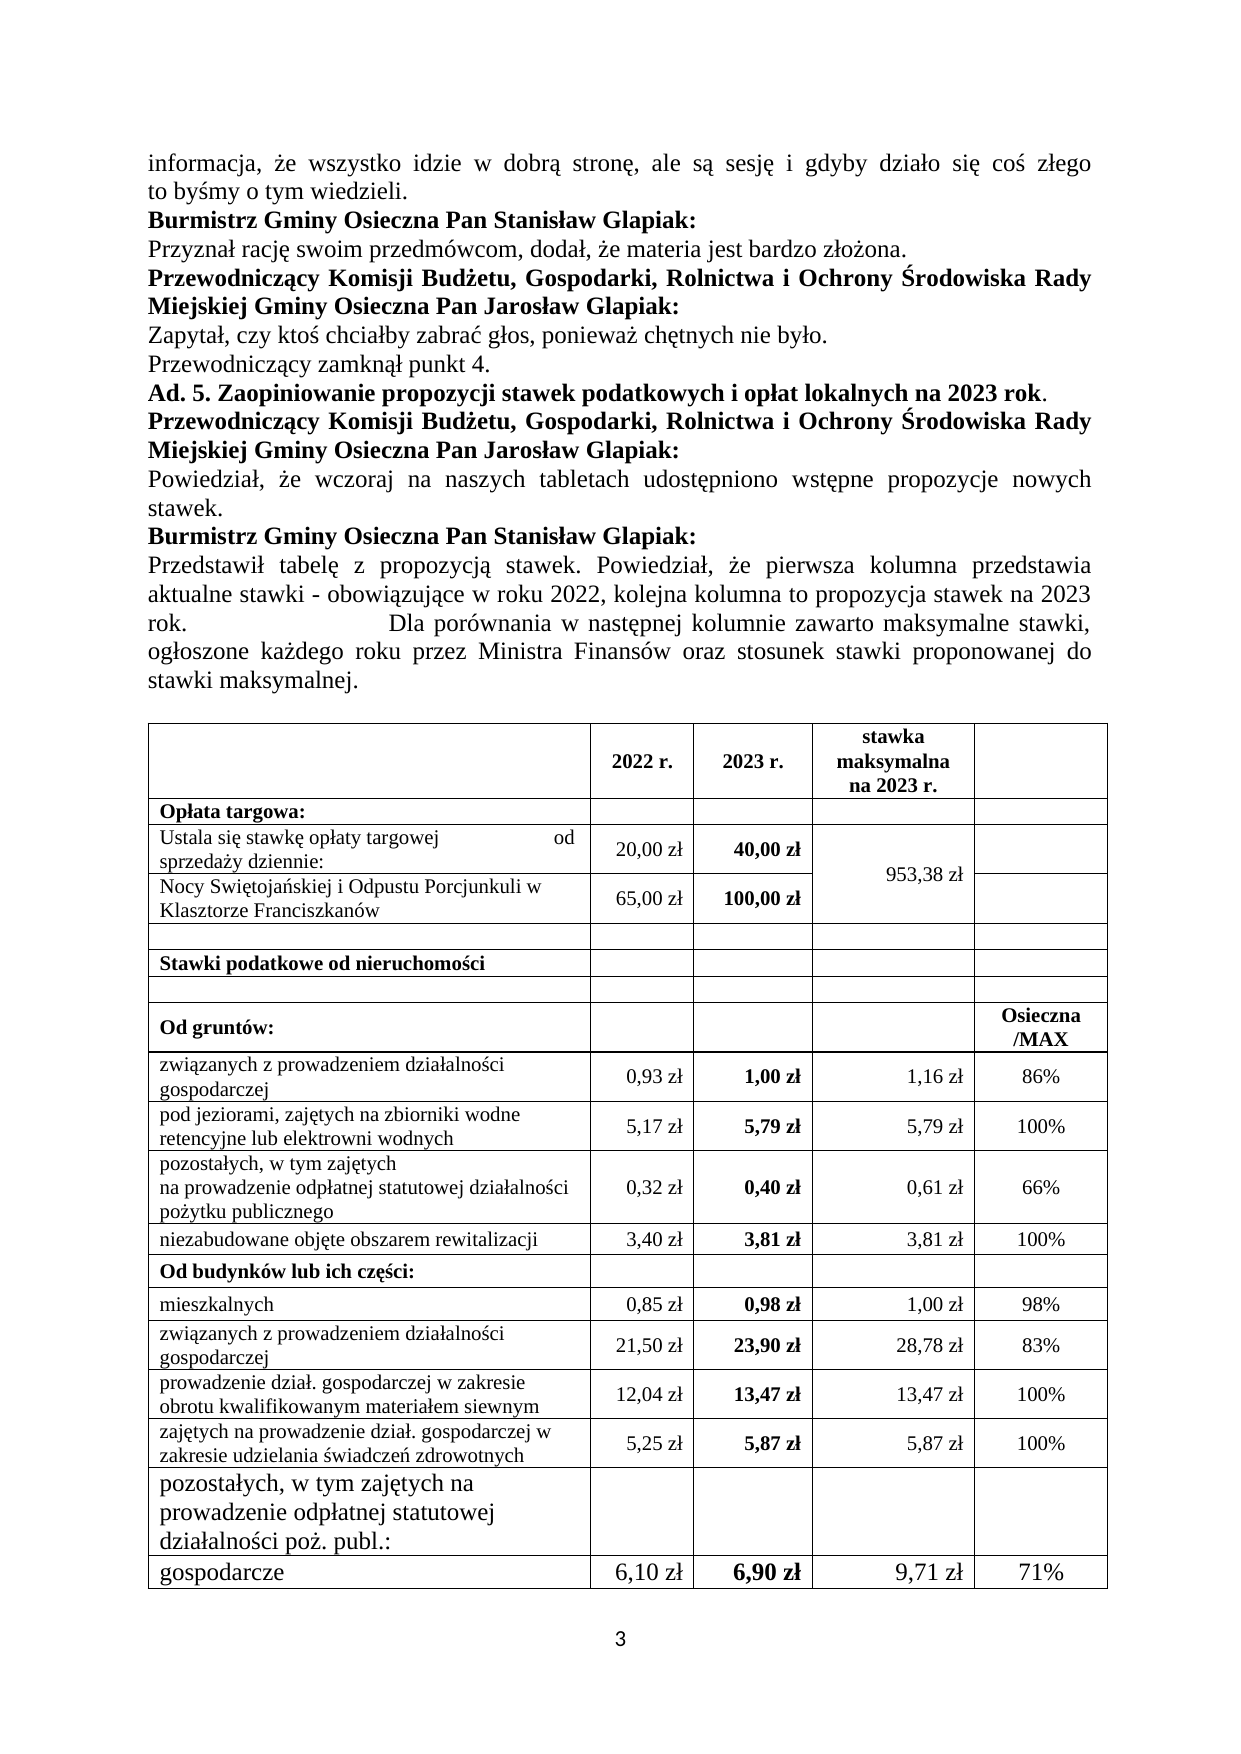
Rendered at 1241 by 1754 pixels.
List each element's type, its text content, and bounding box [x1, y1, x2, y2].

table_cell 1,00 zł [694, 1053, 812, 1101]
table_cell 65,00 zł [591, 874, 693, 922]
table_cell 100,00 zł [694, 874, 812, 922]
table_cell Od budynków lub ich części: [149, 1255, 590, 1287]
table_cell [975, 825, 1107, 873]
table_cell 0,61 zł [813, 1151, 974, 1223]
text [148, 148, 1093, 205]
table_cell 5,25 zł [591, 1419, 693, 1467]
table_cell 66% [975, 1151, 1107, 1223]
table_cell [591, 1003, 693, 1051]
table_cell [591, 1255, 693, 1287]
table_cell 0,32 zł [591, 1151, 693, 1223]
table_header stawka maksymalna na 2023 r. [813, 724, 974, 798]
table_cell 23,90 zł [694, 1321, 812, 1369]
table_cell [694, 799, 812, 824]
table_cell 83% [975, 1321, 1107, 1369]
table_cell 0,98 zł [694, 1288, 812, 1320]
table_cell [813, 1468, 974, 1554]
table_cell 0,40 zł [694, 1151, 812, 1223]
table_cell pozostałych, w tym zajętych na prowadzenie odpłatnej statutowej działalności pożytku publicznego [149, 1151, 590, 1223]
table_cell 5,17 zł [591, 1102, 693, 1150]
table_cell 5,87 zł [813, 1419, 974, 1467]
table_cell 3,40 zł [591, 1224, 693, 1254]
table_cell [813, 1255, 974, 1287]
table_cell Nocy Swiętojańskiej i Odpustu Porcjunkuli w Klasztorze Franciszkanów [149, 874, 590, 922]
table_cell [975, 799, 1107, 824]
table_header [975, 724, 1107, 798]
table_cell [694, 977, 812, 1002]
table_cell [694, 950, 812, 976]
table_cell [975, 874, 1107, 922]
table_cell 5,87 zł [694, 1419, 812, 1467]
table_cell [975, 1468, 1107, 1554]
text Zapytał, czy ktoś chciałby zabrać głos, ponieważ chętnych nie było. [148, 320, 1093, 349]
table_cell 100% [975, 1370, 1107, 1418]
table_cell 0,85 zł [591, 1288, 693, 1320]
table_cell 13,47 zł [694, 1370, 812, 1418]
table_cell związanych z prowadzeniem działalności gospodarczej [149, 1053, 590, 1101]
table_cell [694, 1468, 812, 1554]
table_header 2022 r. [591, 724, 693, 798]
table_cell 20,00 zł [591, 825, 693, 873]
text Ad. 5. Zaopiniowanie propozycji stawek podatkowych i opłat lokalnych na 2023 rok. [148, 378, 1093, 406]
table_cell [149, 977, 590, 1002]
table_cell [591, 799, 693, 824]
table_cell 40,00 zł [694, 825, 812, 873]
table_cell [813, 799, 974, 824]
table_cell 6,10 zł [591, 1556, 693, 1587]
table_cell niezabudowane objęte obszarem rewitalizacji [149, 1224, 590, 1254]
table_cell [813, 977, 974, 1002]
table_cell [694, 924, 812, 949]
table_cell związanych z prowadzeniem działalności gospodarczej [149, 1321, 590, 1369]
table_cell 71% [975, 1556, 1107, 1587]
table_cell Stawki podatkowe od nieruchomości [149, 950, 590, 976]
table_cell prowadzenie dział. gospodarczej w zakresie obrotu kwalifikowanym materiałem siewnym [149, 1370, 590, 1418]
text Przewodniczący zamknął punkt 4. [148, 349, 1093, 378]
table_cell 100% [975, 1224, 1107, 1254]
table_cell 1,00 zł [813, 1288, 974, 1320]
table_cell [975, 924, 1107, 949]
table_cell 13,47 zł [813, 1370, 974, 1418]
table_cell [813, 950, 974, 976]
table_cell Od gruntów: [149, 1003, 590, 1051]
table_cell [975, 1255, 1107, 1287]
table_cell 100% [975, 1102, 1107, 1150]
table_cell [694, 1003, 812, 1051]
table_cell [591, 924, 693, 949]
table_cell 98% [975, 1288, 1107, 1320]
text Powiedział, że wczoraj na naszych tabletach udostępniono wstępne propozycje nowych stawek. [148, 464, 1093, 521]
table_cell 0,93 zł [591, 1053, 693, 1101]
table_cell 5,79 zł [694, 1102, 812, 1150]
table_cell mieszkalnych [149, 1288, 590, 1320]
table_cell gospodarcze [149, 1556, 590, 1587]
table_cell [591, 950, 693, 976]
table_cell [694, 1255, 812, 1287]
table_cell pozostałych, w tym zajętych na prowadzenie odpłatnej statutowej działalności poż. publ.: [149, 1468, 590, 1554]
table_cell [975, 950, 1107, 976]
table_cell Osieczna /MAX [975, 1003, 1107, 1051]
table_cell 9,71 zł [813, 1556, 974, 1587]
table_cell 5,79 zł [813, 1102, 974, 1150]
text Przyznał rację swoim przedmówcom, dodał, że materia jest bardzo złożona. [148, 234, 1093, 263]
table_cell 21,50 zł [591, 1321, 693, 1369]
table_cell 953,38 zł [813, 825, 974, 922]
table_cell 100% [975, 1419, 1107, 1467]
table_cell 3,81 zł [694, 1224, 812, 1254]
table_cell Ustala się stawkę opłaty targowej od sprzedaży dziennie: [149, 825, 590, 873]
table_cell [813, 1003, 974, 1051]
table_cell [591, 977, 693, 1002]
table_cell [813, 924, 974, 949]
table_cell 28,78 zł [813, 1321, 974, 1369]
text Burmistrz Gminy Osieczna Pan Stanisław Glapiak: [148, 521, 1093, 550]
table_header 2023 r. [694, 724, 812, 798]
table_cell pod jeziorami, zajętych na zbiorniki wodne retencyjne lub elektrowni wodnych [149, 1102, 590, 1150]
table_cell 6,90 zł [694, 1556, 812, 1587]
table_cell [149, 924, 590, 949]
text Przewodniczący Komisji Budżetu, Gospodarki, Rolnictwa i Ochrony Środowiska Rady Miejskiej Gminy Osieczna Pan Jarosław Glapiak: [148, 263, 1093, 320]
table_header [149, 724, 590, 798]
table_cell 12,04 zł [591, 1370, 693, 1418]
table_cell 3,81 zł [813, 1224, 974, 1254]
table_cell [591, 1468, 693, 1554]
text Burmistrz Gminy Osieczna Pan Stanisław Glapiak: [148, 205, 1093, 234]
text Przedstawił tabelę z propozycją stawek. Powiedział, że pierwsza kolumna przedstawia aktualne stawki - obowiązujące w roku 2022, kolejna kolumna to propozycja stawek na 2023 rok. Dla porównania w następnej kolumnie zawarto maksymalne stawki, ogłoszone każdego roku przez Ministra Finansów oraz stosunek stawki proponowanej do stawki maksymalnej. [148, 550, 1093, 694]
table_cell zajętych na prowadzenie dział. gospodarczej w zakresie udzielania świadczeń zdrowotnych [149, 1419, 590, 1467]
table_cell Opłata targowa: [149, 799, 590, 824]
table_cell 86% [975, 1053, 1107, 1101]
text Przewodniczący Komisji Budżetu, Gospodarki, Rolnictwa i Ochrony Środowiska Rady Miejskiej Gminy Osieczna Pan Jarosław Glapiak: [148, 406, 1093, 464]
table_cell [975, 977, 1107, 1002]
table_cell 1,16 zł [813, 1053, 974, 1101]
